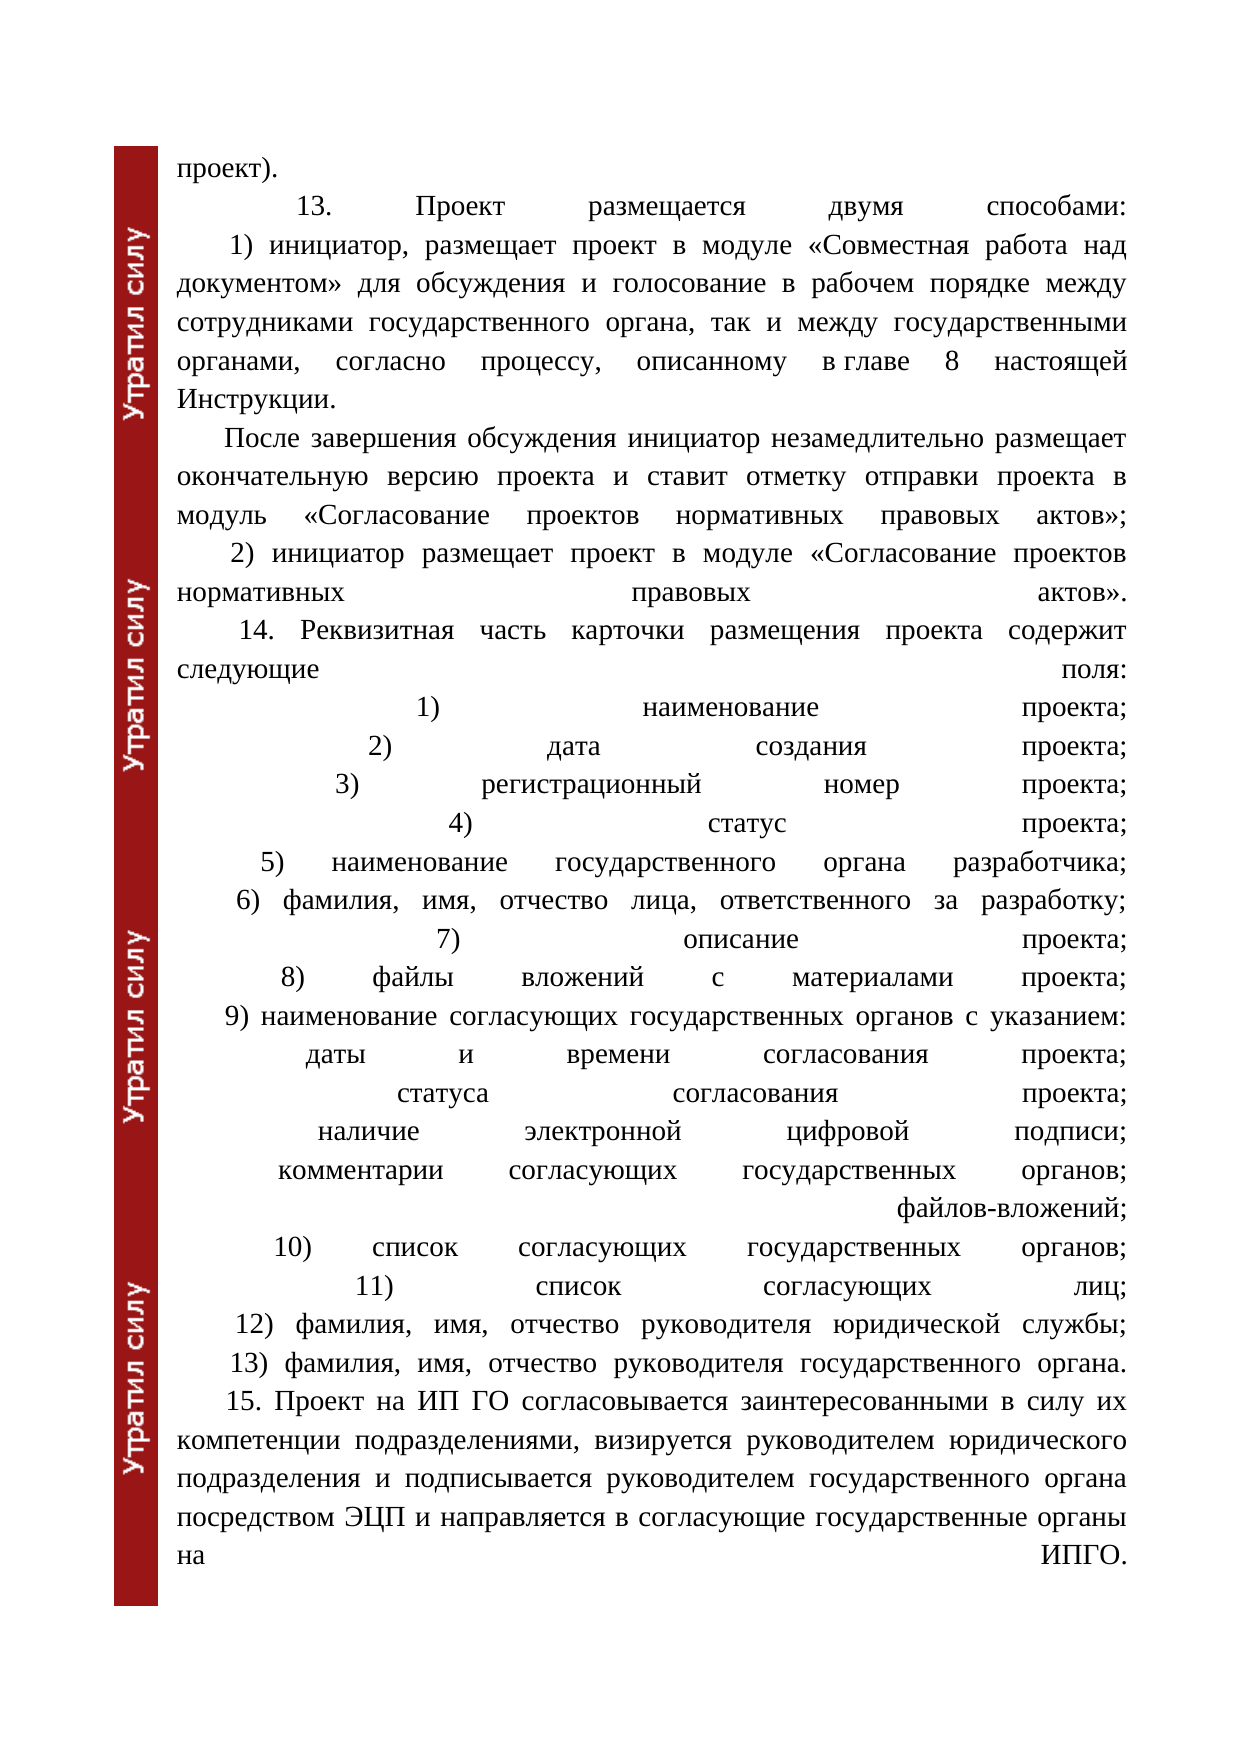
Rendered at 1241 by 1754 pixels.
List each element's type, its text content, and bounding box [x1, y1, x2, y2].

picture [114, 146, 158, 150]
picture [114, 1571, 158, 1606]
